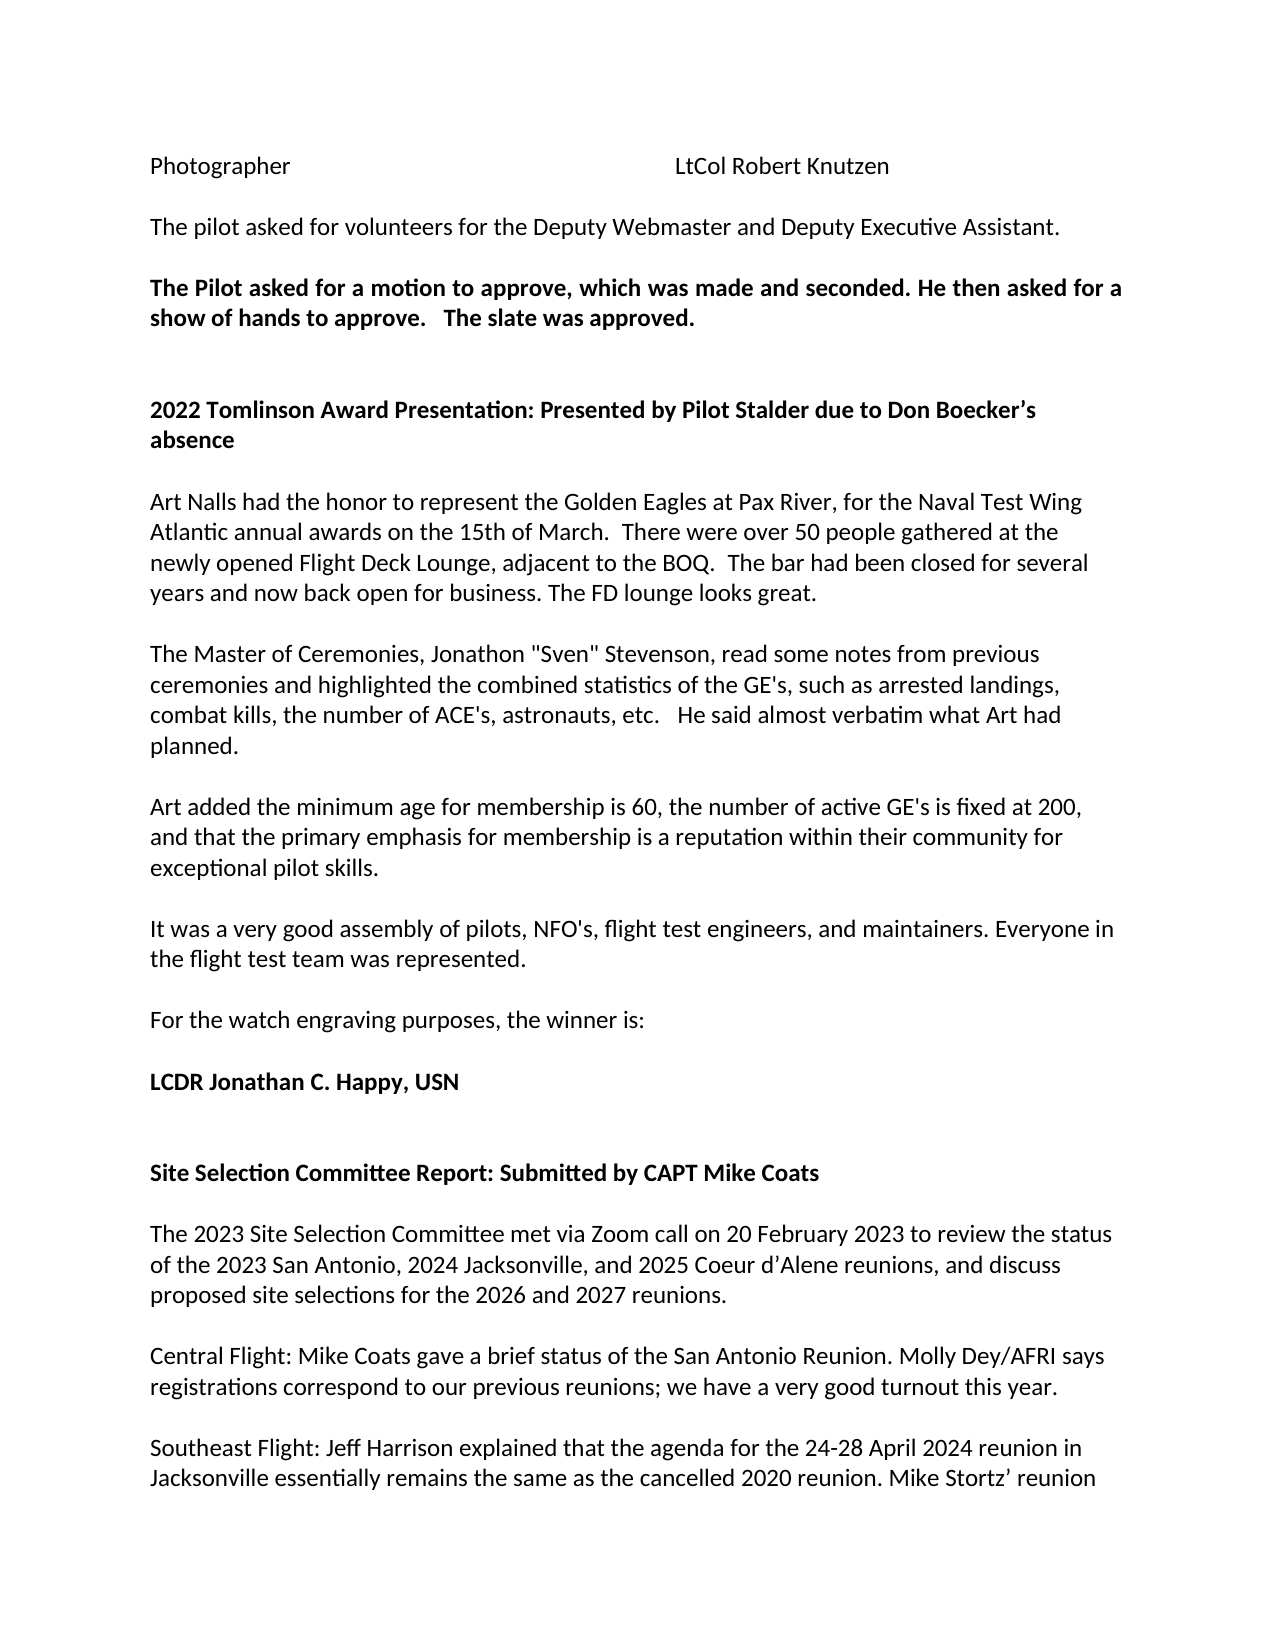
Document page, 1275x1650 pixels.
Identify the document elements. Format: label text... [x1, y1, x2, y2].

text Photographer LtCol Robert Knutzen [150, 150, 1125, 181]
text It was a very good assembly of pilots, NFO's, flight test engineers, and maintainers. Everyone in the flight test team was represented. [150, 913, 1125, 974]
text The 2023 Site Selection Committee met via Zoom call on 20 February 2023 to review the status of the 2023 San Antonio, 2024 Jacksonville, and 2025 Coeur d’Alene reunions, and discuss proposed site selections for the 2026 and 2027 reunions. [150, 1218, 1125, 1310]
text Central Flight: Mike Coats gave a brief status of the San Antonio Reunion. Molly Dey/AFRI says registrations correspond to our previous reunions; we have a very good turnout this year. [150, 1340, 1125, 1401]
text Art added the minimum age for membership is 60, the number of active GE's is fixed at 200, and that the primary emphasis for membership is a reputation within their community for exceptional pilot skills. [150, 791, 1125, 882]
text Site Selection Committee Report: Submitted by CAPT Mike Coats [150, 1157, 1125, 1188]
text Art Nalls had the honor to represent the Golden Eagles at Pax River, for the Naval Test Wing Atlantic annual awards on the 15th of March. There were over 50 people gathered at the newly opened Flight Deck Lounge, adjacent to the BOQ. The bar had been closed for several years and now back open for business. The FD lounge looks great. [150, 486, 1125, 608]
text The Master of Ceremonies, Jonathon "Sven" Stevenson, read some notes from previous ceremonies and highlighted the combined statistics of the GE's, such as arrested landings, combat kills, the number of ACE's, astronauts, etc. He said almost verbatim what Art had planned. [150, 638, 1125, 760]
text The Pilot asked for a motion to approve, which was made and seconded. He then asked for a show of hands to approve. The slate was approved. [150, 272, 1125, 333]
text 2022 Tomlinson Award Presentation: Presented by Pilot Stalder due to Don Boecker’s absence [150, 394, 1125, 455]
text For the watch engraving purposes, the winner is: [150, 1004, 1125, 1035]
text LCDR Jonathan C. Happy, USN [150, 1066, 1125, 1096]
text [150, 1432, 1125, 1493]
text The pilot asked for volunteers for the Deputy Webmaster and Deputy Executive Assistant. [150, 211, 1125, 242]
